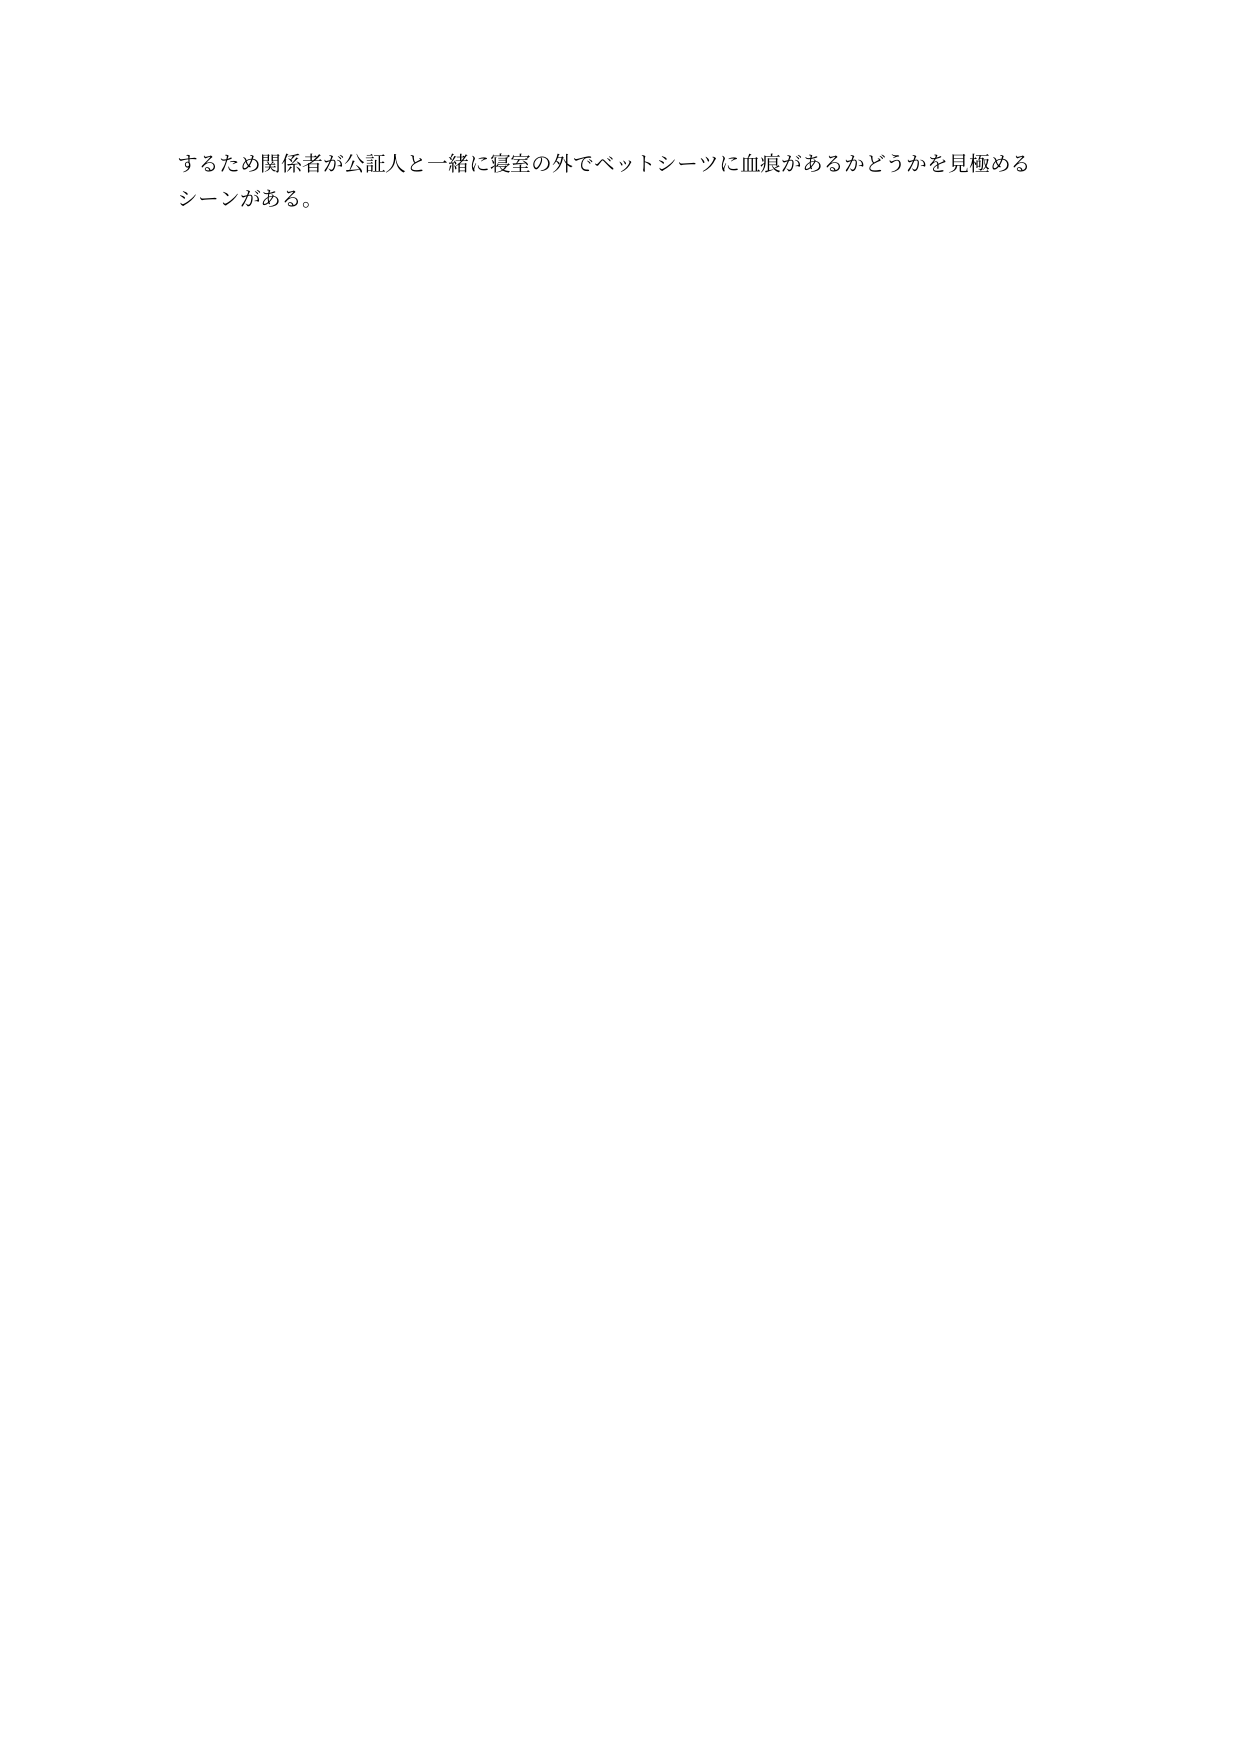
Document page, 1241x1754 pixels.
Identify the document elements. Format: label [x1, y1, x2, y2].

text [177, 148, 1063, 212]
